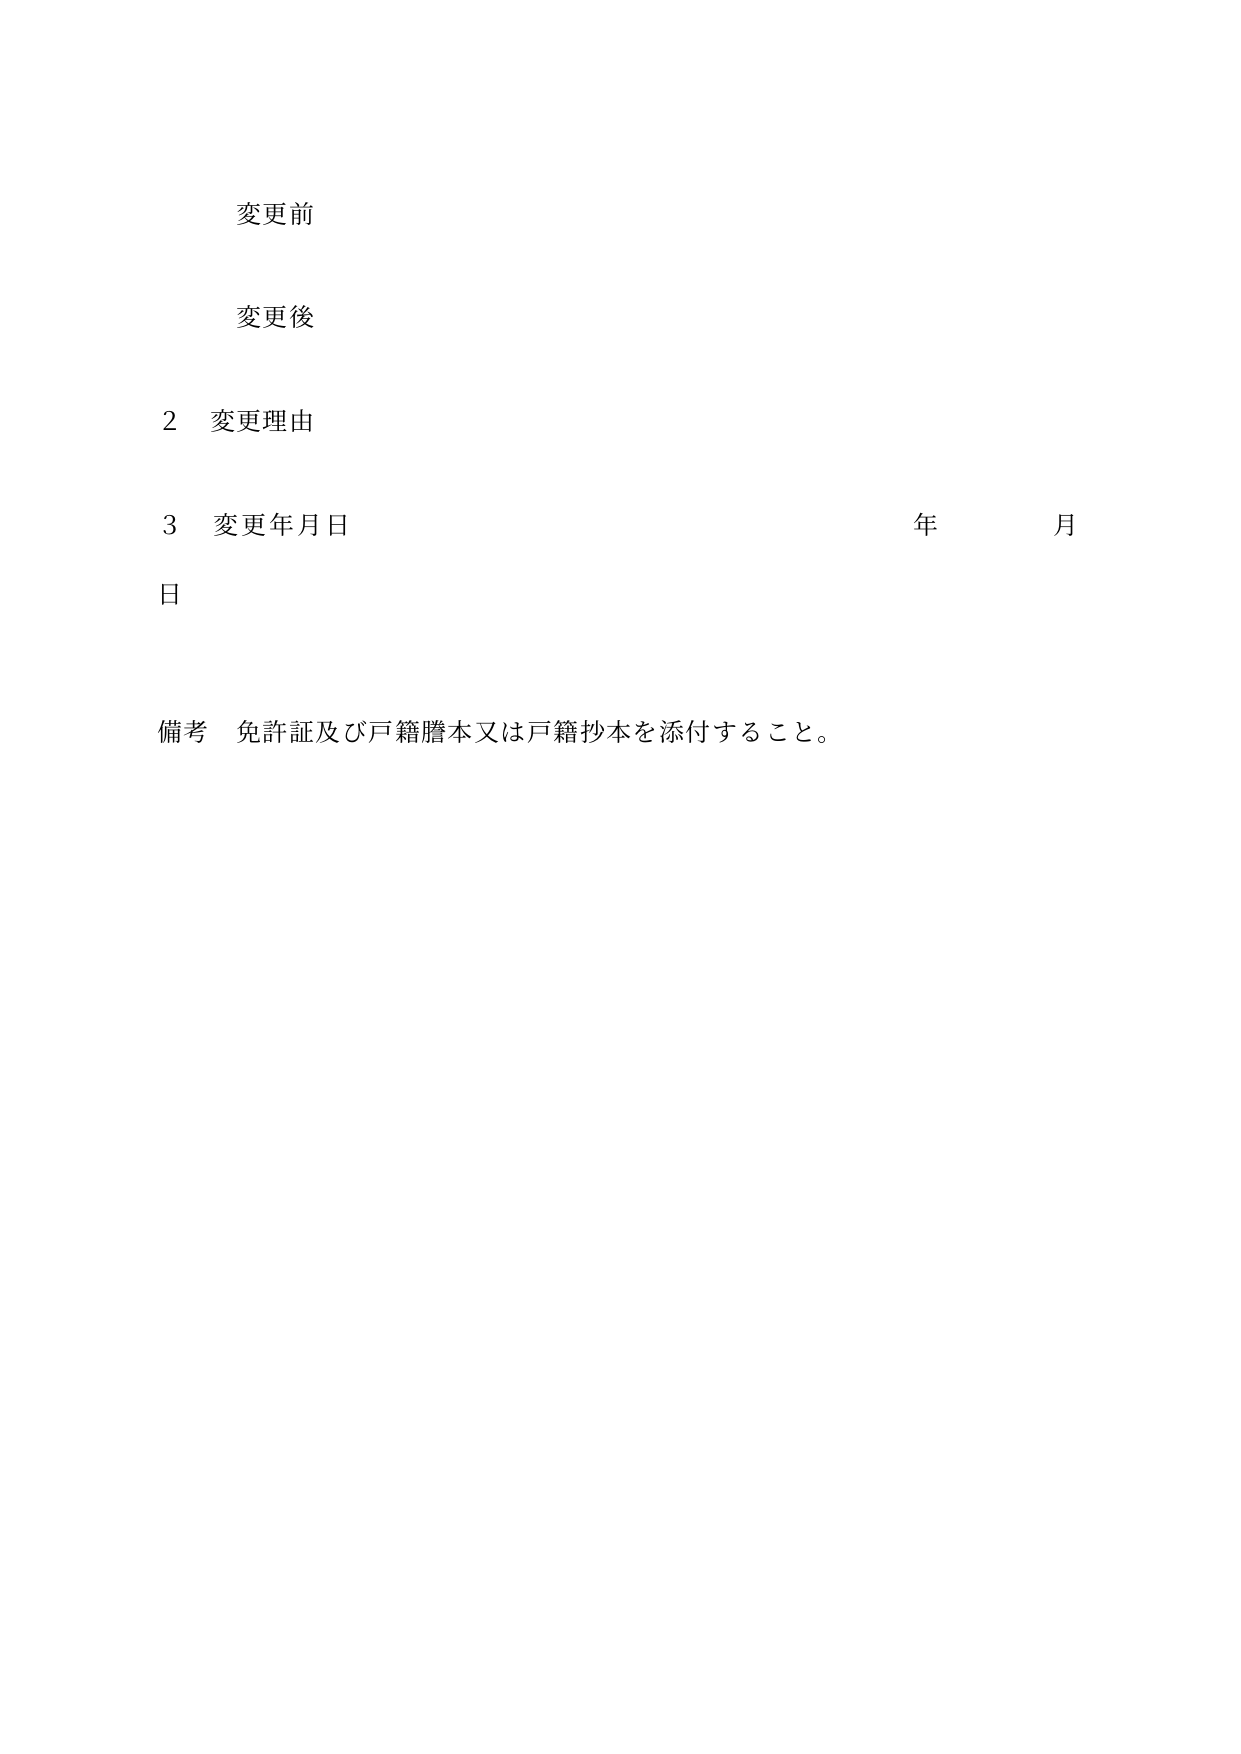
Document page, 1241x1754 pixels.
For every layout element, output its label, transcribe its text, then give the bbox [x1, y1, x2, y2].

text ２ 変更理由 [157, 385, 1083, 454]
text 変更後 [157, 281, 1083, 351]
text ３ 変更年月日 年 月 日 [157, 489, 1083, 627]
text 変更前 [157, 178, 1083, 247]
text 備考 免許証及び戸籍謄本又は戸籍抄本を添付すること。 [157, 696, 1083, 766]
